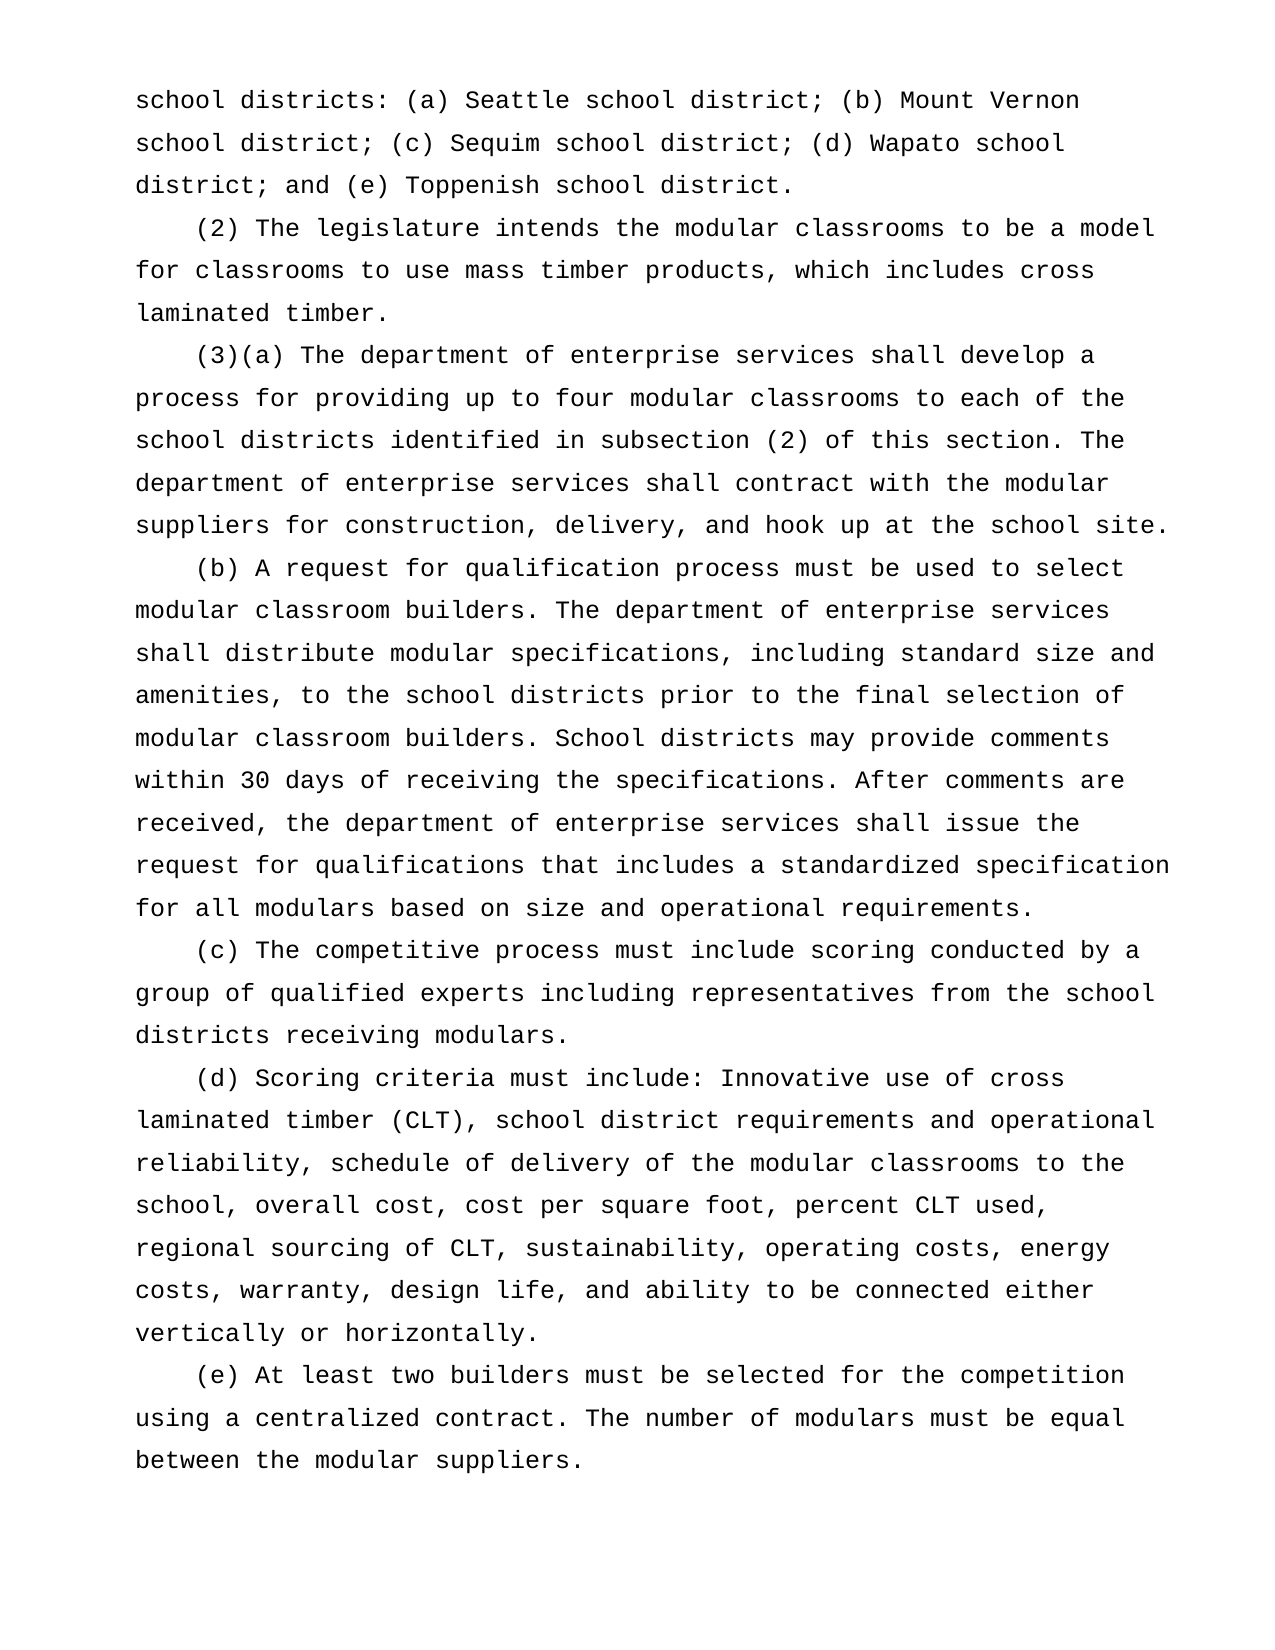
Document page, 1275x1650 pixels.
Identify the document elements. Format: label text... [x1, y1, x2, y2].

text (c) The competitive process must include scoring conducted by a group of qualified experts including representatives from the school districts receiving modulars. [135, 925, 1170, 1052]
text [135, 75, 1170, 202]
text (3)(a) The department of enterprise services shall develop a process for providing up to four modular classrooms to each of the school districts identified in subsection (2) of this section. The department of enterprise services shall contract with the modular suppliers for construction, delivery, and hook up at the school site. [135, 330, 1170, 542]
text (b) A request for qualification process must be used to select modular classroom builders. The department of enterprise services shall distribute modular specifications, including standard size and amenities, to the school districts prior to the final selection of modular classroom builders. School districts may provide comments within 30 days of receiving the specifications. After comments are received, the department of enterprise services shall issue the request for qualifications that includes a standardized specification for all modulars based on size and operational requirements. [135, 542, 1170, 925]
text (e) At least two builders must be selected for the competition using a centralized contract. The number of modulars must be equal between the modular suppliers. [135, 1350, 1170, 1477]
text (d) Scoring criteria must include: Innovative use of cross laminated timber (CLT), school district requirements and operational reliability, schedule of delivery of the modular classrooms to the school, overall cost, cost per square foot, percent CLT used, regional sourcing of CLT, sustainability, operating costs, energy costs, warranty, design life, and ability to be connected either vertically or horizontally. [135, 1052, 1170, 1350]
text (2) The legislature intends the modular classrooms to be a model for classrooms to use mass timber products, which includes cross laminated timber. [135, 202, 1170, 330]
